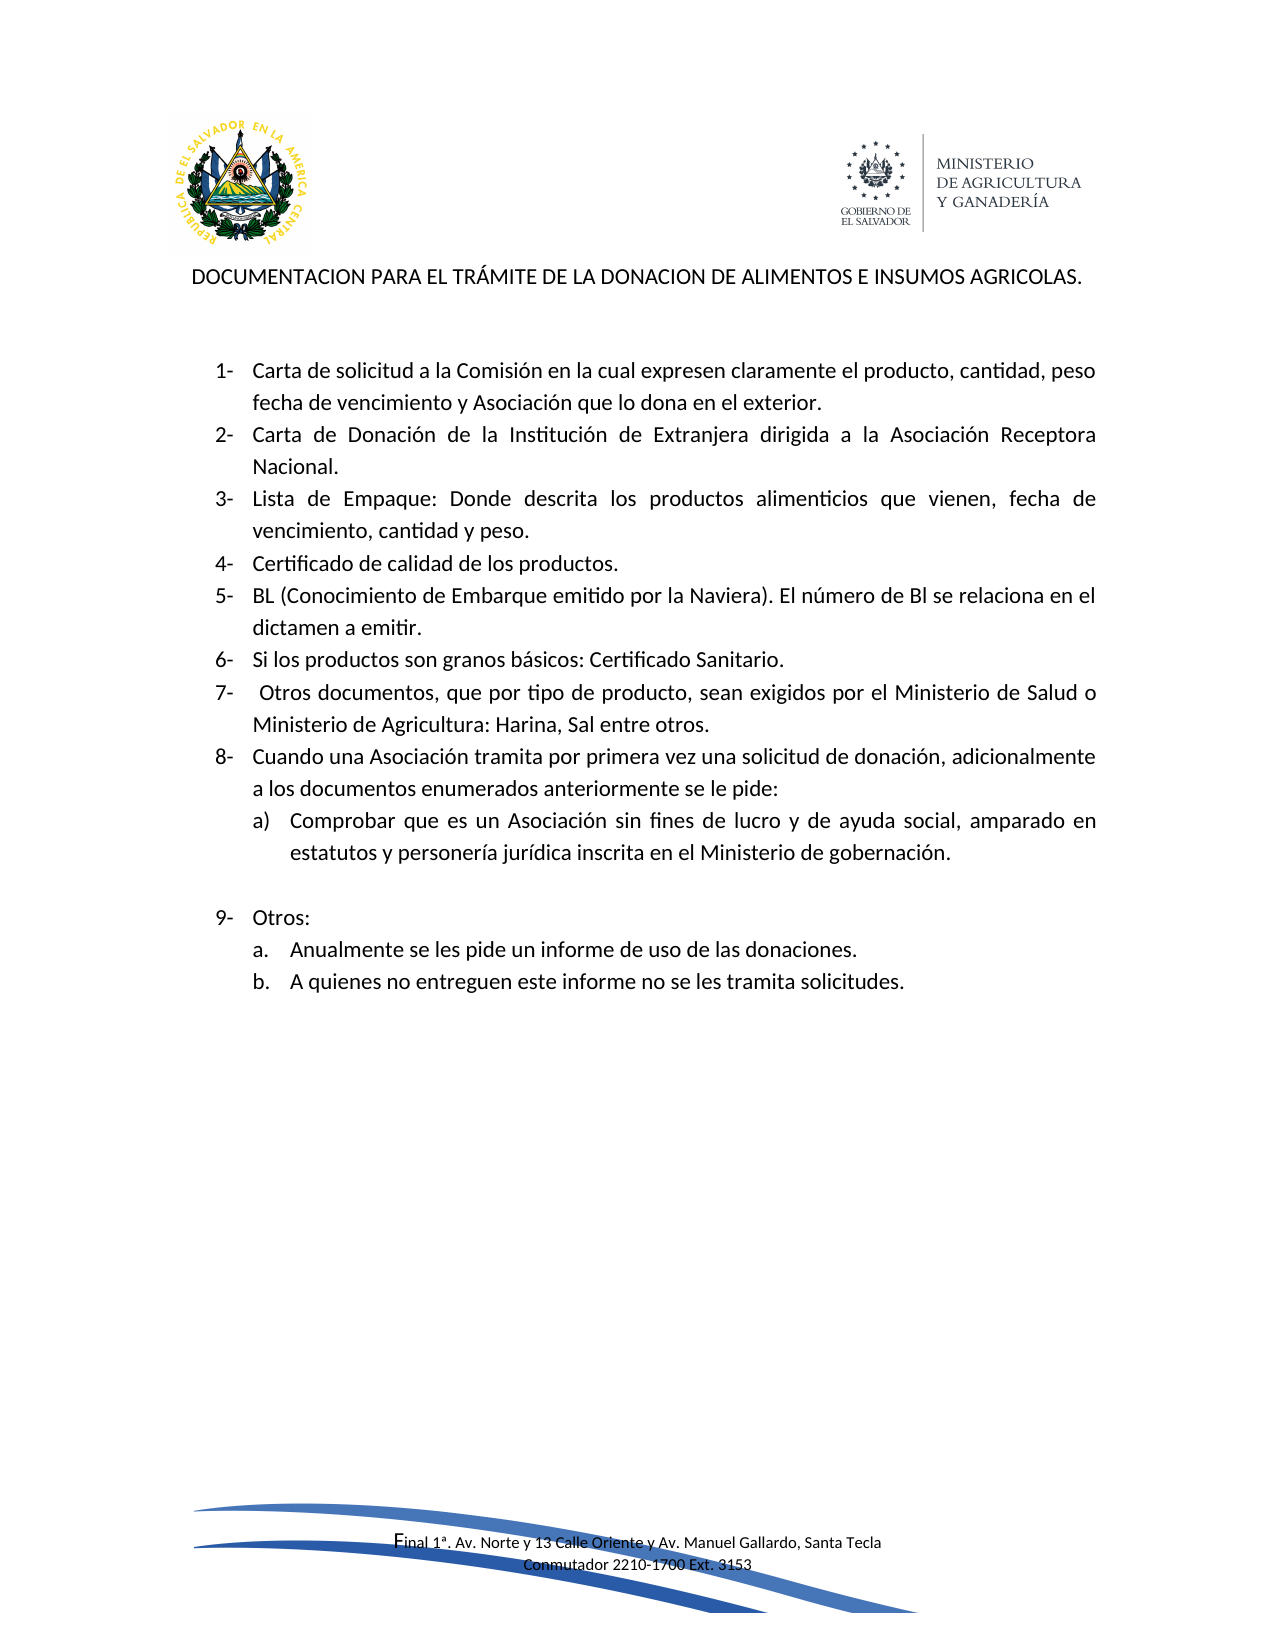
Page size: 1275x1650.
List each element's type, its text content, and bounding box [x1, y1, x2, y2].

picture [758, 66, 1152, 302]
list Otros: [215, 903, 1098, 931]
list Anualmente se les pide un informe de uso de las donaciones. [252, 935, 1098, 963]
list Certificado de calidad de los productos. [215, 549, 1098, 577]
list Si los productos son granos básicos: Certificado Sanitario. [215, 645, 1098, 673]
picture [169, 111, 313, 254]
text DOCUMENTACION PARA EL TRÁMITE DE LA DONACION DE ALIMENTOS E INSUMOS AGRICOLAS. [177, 262, 1098, 290]
list Carta de Donación de la Institución de Extranjera dirigida a la Asociación Receptora Nacional. [215, 420, 1098, 480]
list Comprobar que es un Asociación sin fines de lucro y de ayuda social, amparado en estatutos y personería jurídica inscrita en el Ministerio de gobernación. [252, 806, 1098, 867]
list Cuando una Asociación tramita por primera vez una solicitud de donación, adicionalmente a los documentos enumerados anteriormente se le pide: [215, 742, 1098, 802]
picture [193, 1312, 943, 1613]
list Otros documentos, que por tipo de producto, sean exigidos por el Ministerio de Salud o Ministerio de Agricultura: Harina, Sal entre otros. [215, 678, 1098, 738]
list BL (Conocimiento de Embarque emitido por la Naviera). El número de Bl se relaciona en el dictamen a emitir. [215, 581, 1098, 641]
list Carta de solicitud a la Comisión en la cual expresen claramente el producto, cantidad, peso fecha de vencimiento y Asociación que lo dona en el exterior. [215, 356, 1098, 416]
list A quienes no entreguen este informe no se les tramita solicitudes. [252, 967, 1098, 995]
list Lista de Empaque: Donde descrita los productos alimenticios que vienen, fecha de vencimiento, cantidad y peso. [215, 484, 1098, 545]
